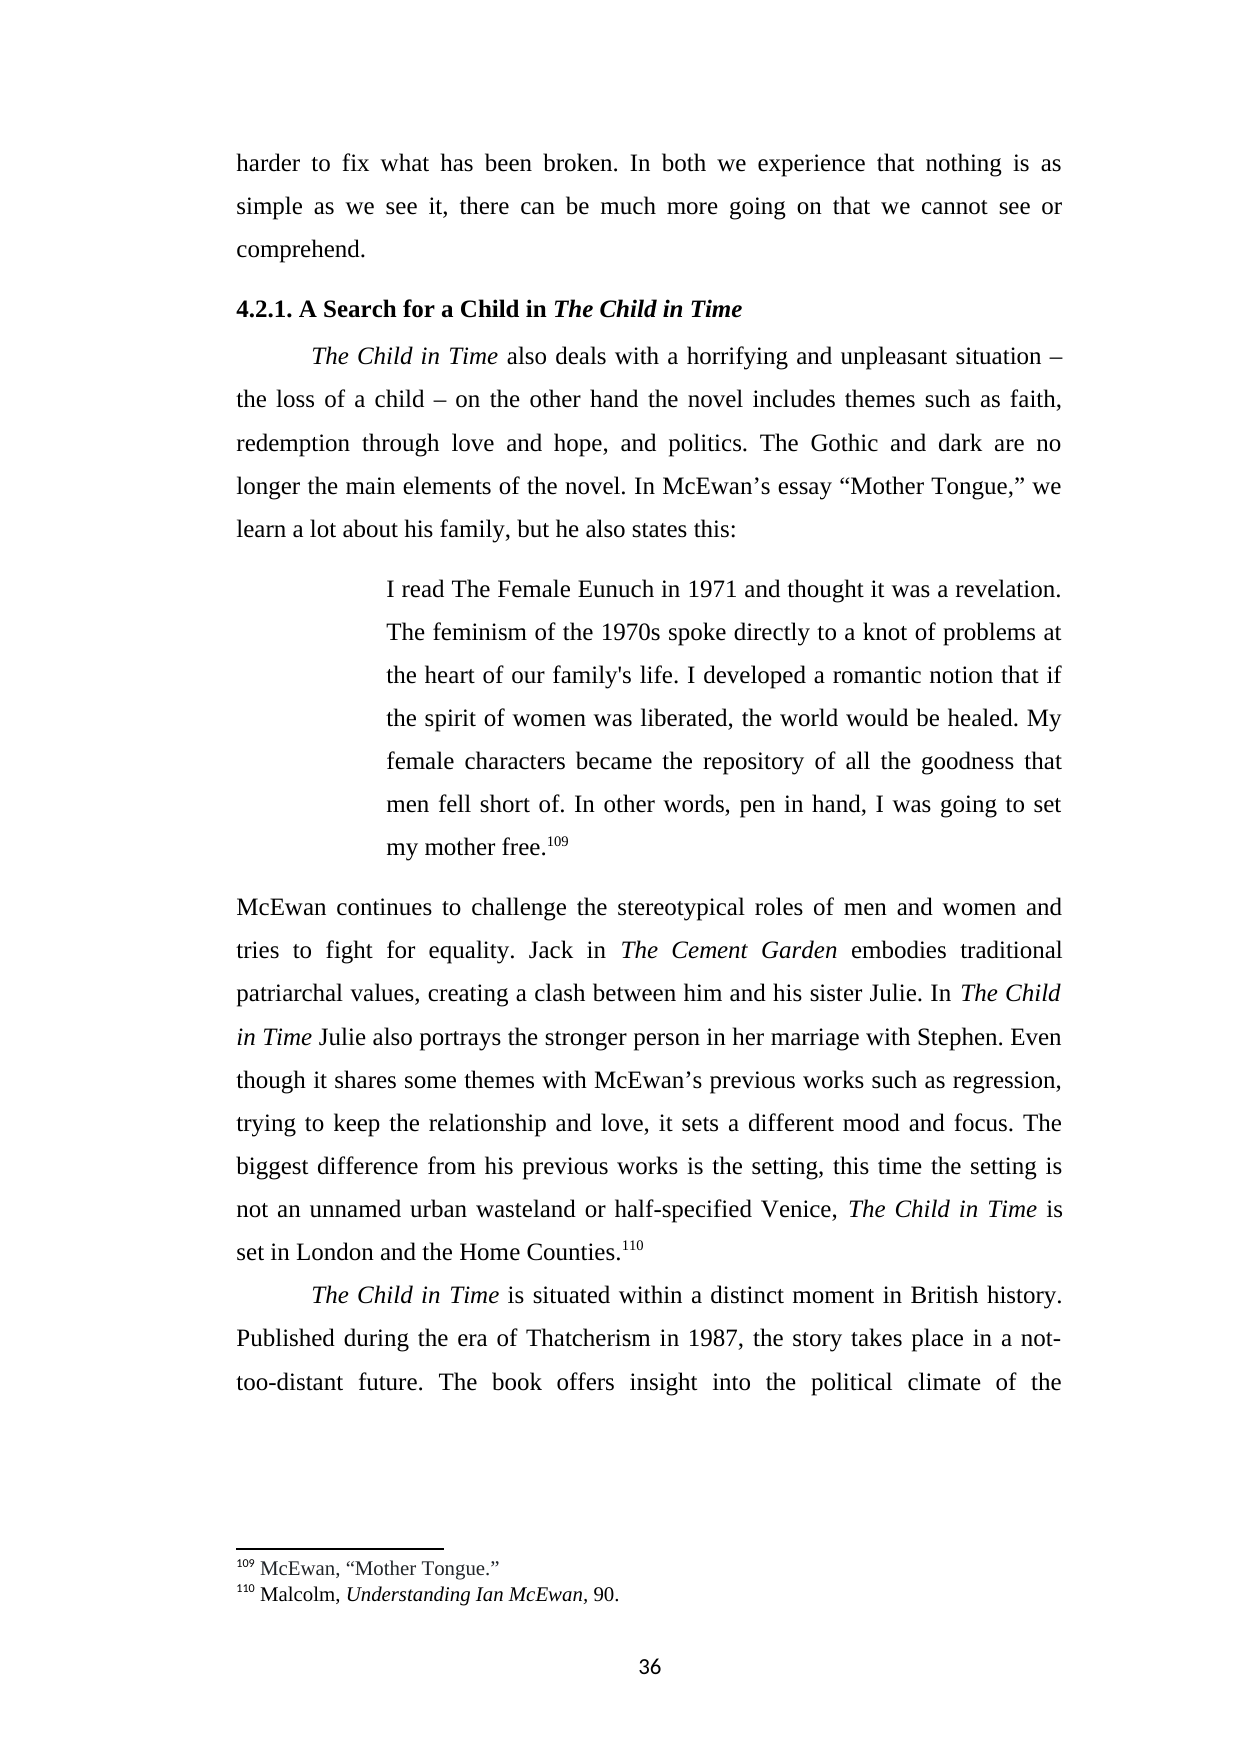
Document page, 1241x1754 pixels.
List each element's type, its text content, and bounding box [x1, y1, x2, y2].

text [236, 148, 1063, 263]
text I read The Female Eunuch in 1971 and thought it was a revelation. The feminism of the 1970s spoke directly to a knot of problems at the heart of our family's life. I developed a romantic notion that if the spirit of women was liberated, the world would be healed. My female characters became the repository of all the goodness that men fell short of. In other words, pen in hand, I was going to set my mother free. [386, 574, 1063, 861]
text The Child in Time also deals with a horrifying and unpleasant situation – the loss of a child – on the other hand the novel includes themes such as faith, redemption through love and hope, and politics. The Gothic and dark are no longer the main elements of the novel. In McEwan’s essay “Mother Tongue,” we learn a lot about his family, but he also states this: [236, 341, 1063, 543]
text McEwan continues to challenge the stereotypical roles of men and women and tries to fight for equality. Jack in The Cement Garden embodies traditional patriarchal values, creating a clash between him and his sister Julie. In The Child in Time Julie also portrays the stronger person in her marriage with Stephen. Even though it shares some themes with McEwan’s previous works such as regression, trying to keep the relationship and love, it sets a different mood and focus. The biggest difference from his previous works is the setting, this time the setting is not an unnamed urban wasteland or half-specified Venice, The Child in Time is set in London and the Home Counties. [236, 892, 1063, 1266]
subtitle 4.2.1. A Search for a Child in The Child in Time [236, 294, 1063, 322]
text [236, 1280, 1063, 1395]
